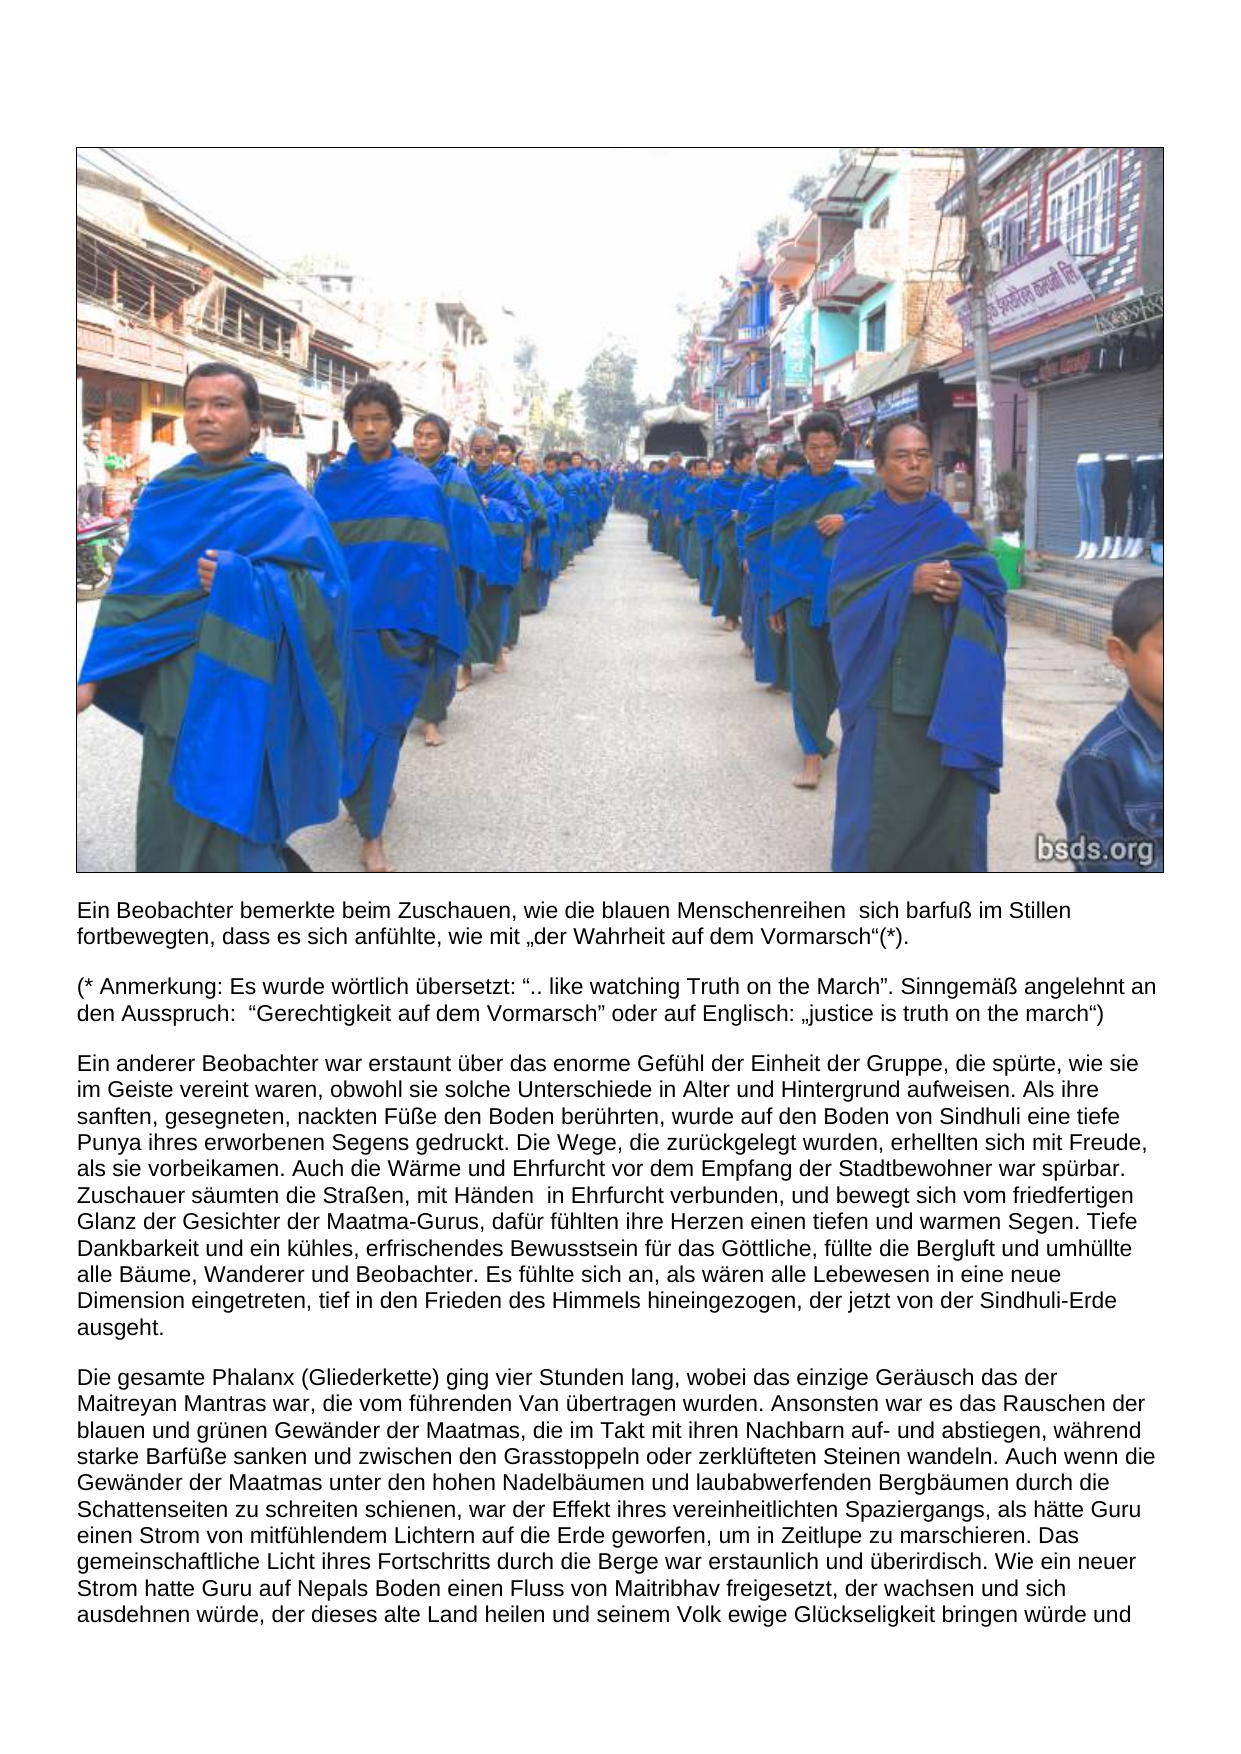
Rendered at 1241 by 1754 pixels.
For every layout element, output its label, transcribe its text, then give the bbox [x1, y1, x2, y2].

picture [77, 148, 1163, 872]
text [77, 1364, 1164, 1627]
text (* Anmerkung: Es wurde wörtlich übersetzt: “.. like watching Truth on the March”. Sinngemäß angelehnt an den Ausspruch: “Gerechtigkeit auf dem Vormarsch” oder auf Englisch: „justice is truth on the march“) [77, 973, 1164, 1026]
text Ein anderer Beobachter war erstaunt über das enorme Gefühl der Einheit der Gruppe, die spürte, wie sie im Geiste vereint waren, obwohl sie solche Unterschiede in Alter und Hintergrund aufweisen. Als ihre sanften, gesegneten, nackten Füße den Boden berührten, wurde auf den Boden von Sindhuli eine tiefe Punya ihres erworbenen Segens gedruckt. Die Wege, die zurückgelegt wurden, erhellten sich mit Freude, als sie vorbeikamen. Auch die Wärme und Ehrfurcht vor dem Empfang der Stadtbewohner war spürbar. Zuschauer säumten die Straßen, mit Händen in Ehrfurcht verbunden, und bewegt sich vom friedfertigen Glanz der Gesichter der Maatma-Gurus, dafür fühlten ihre Herzen einen tiefen und warmen Segen. Tiefe Dankbarkeit und ein kühles, erfrischendes Bewusstsein für das Göttliche, füllte die Bergluft und umhüllte alle Bäume, Wanderer und Beobachter. Es fühlte sich an, als wären alle Lebewesen in eine neue Dimension eingetreten, tief in den Frieden des Himmels hineingezogen, der jetzt von der Sindhuli-Erde ausgeht. [77, 1050, 1164, 1340]
text Ein Beobachter bemerkte beim Zuschauen, wie die blauen Menschenreihen sich barfuß im Stillen fortbewegten, dass es sich anfühlte, wie mit „der Wahrheit auf dem Vormarsch“(*). [77, 897, 1164, 949]
